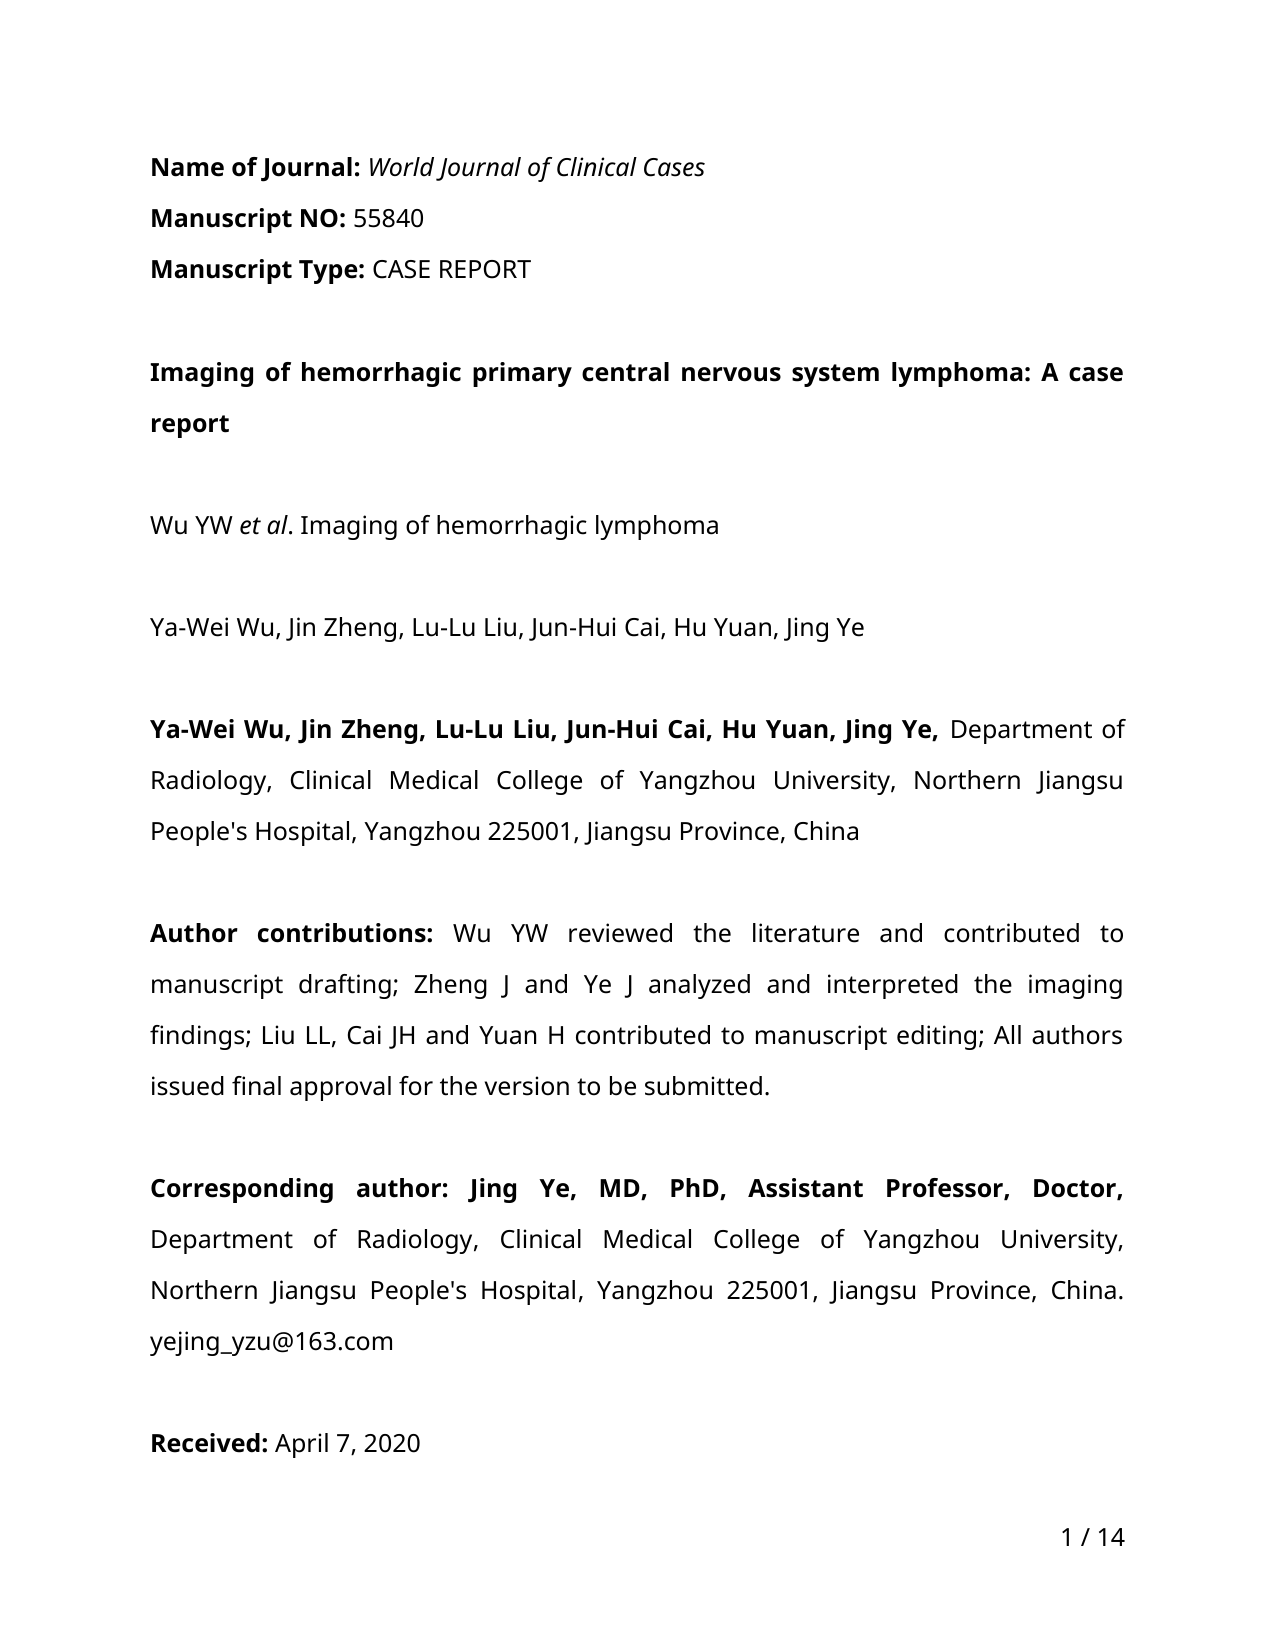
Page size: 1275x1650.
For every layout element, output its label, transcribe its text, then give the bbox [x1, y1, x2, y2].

text Manuscript Type: CASE REPORT [150, 252, 1125, 286]
text Imaging of hemorrhagic primary central nervous system lymphoma: A case report [150, 354, 1125, 439]
text Name of Journal: World Journal of Clinical Cases [150, 150, 1125, 184]
text Corresponding author: Jing Ye, MD, PhD, Assistant Professor, Doctor, Department of Radiology, Clinical Medical College of Yangzhou University, Northern Jiangsu People's Hospital, Yangzhou 225001, Jiangsu Province, China. yejing_yzu@163.com [150, 1171, 1125, 1358]
text Ya-Wei Wu, Jin Zheng, Lu-Lu Liu, Jun-Hui Cai, Hu Yuan, Jing Ye, Department of Radiology, Clinical Medical College of Yangzhou University, Northern Jiangsu People's Hospital, Yangzhou 225001, Jiangsu Province, China [150, 711, 1125, 848]
text Manuscript NO: 55840 [150, 201, 1125, 235]
text Wu YW et al. Imaging of hemorrhagic lymphoma [150, 507, 1125, 541]
text Author contributions: Wu YW reviewed the literature and contributed to manuscript drafting; Zheng J and Ye J analyzed and interpreted the imaging findings; Liu LL, Cai JH and Yuan H contributed to manuscript editing; All authors issued final approval for the version to be submitted. [150, 916, 1125, 1103]
text Received: April 7, 2020 [150, 1426, 1125, 1460]
text Ya-Wei Wu, Jin Zheng, Lu-Lu Liu, Jun-Hui Cai, Hu Yuan, Jing Ye [150, 609, 1125, 643]
